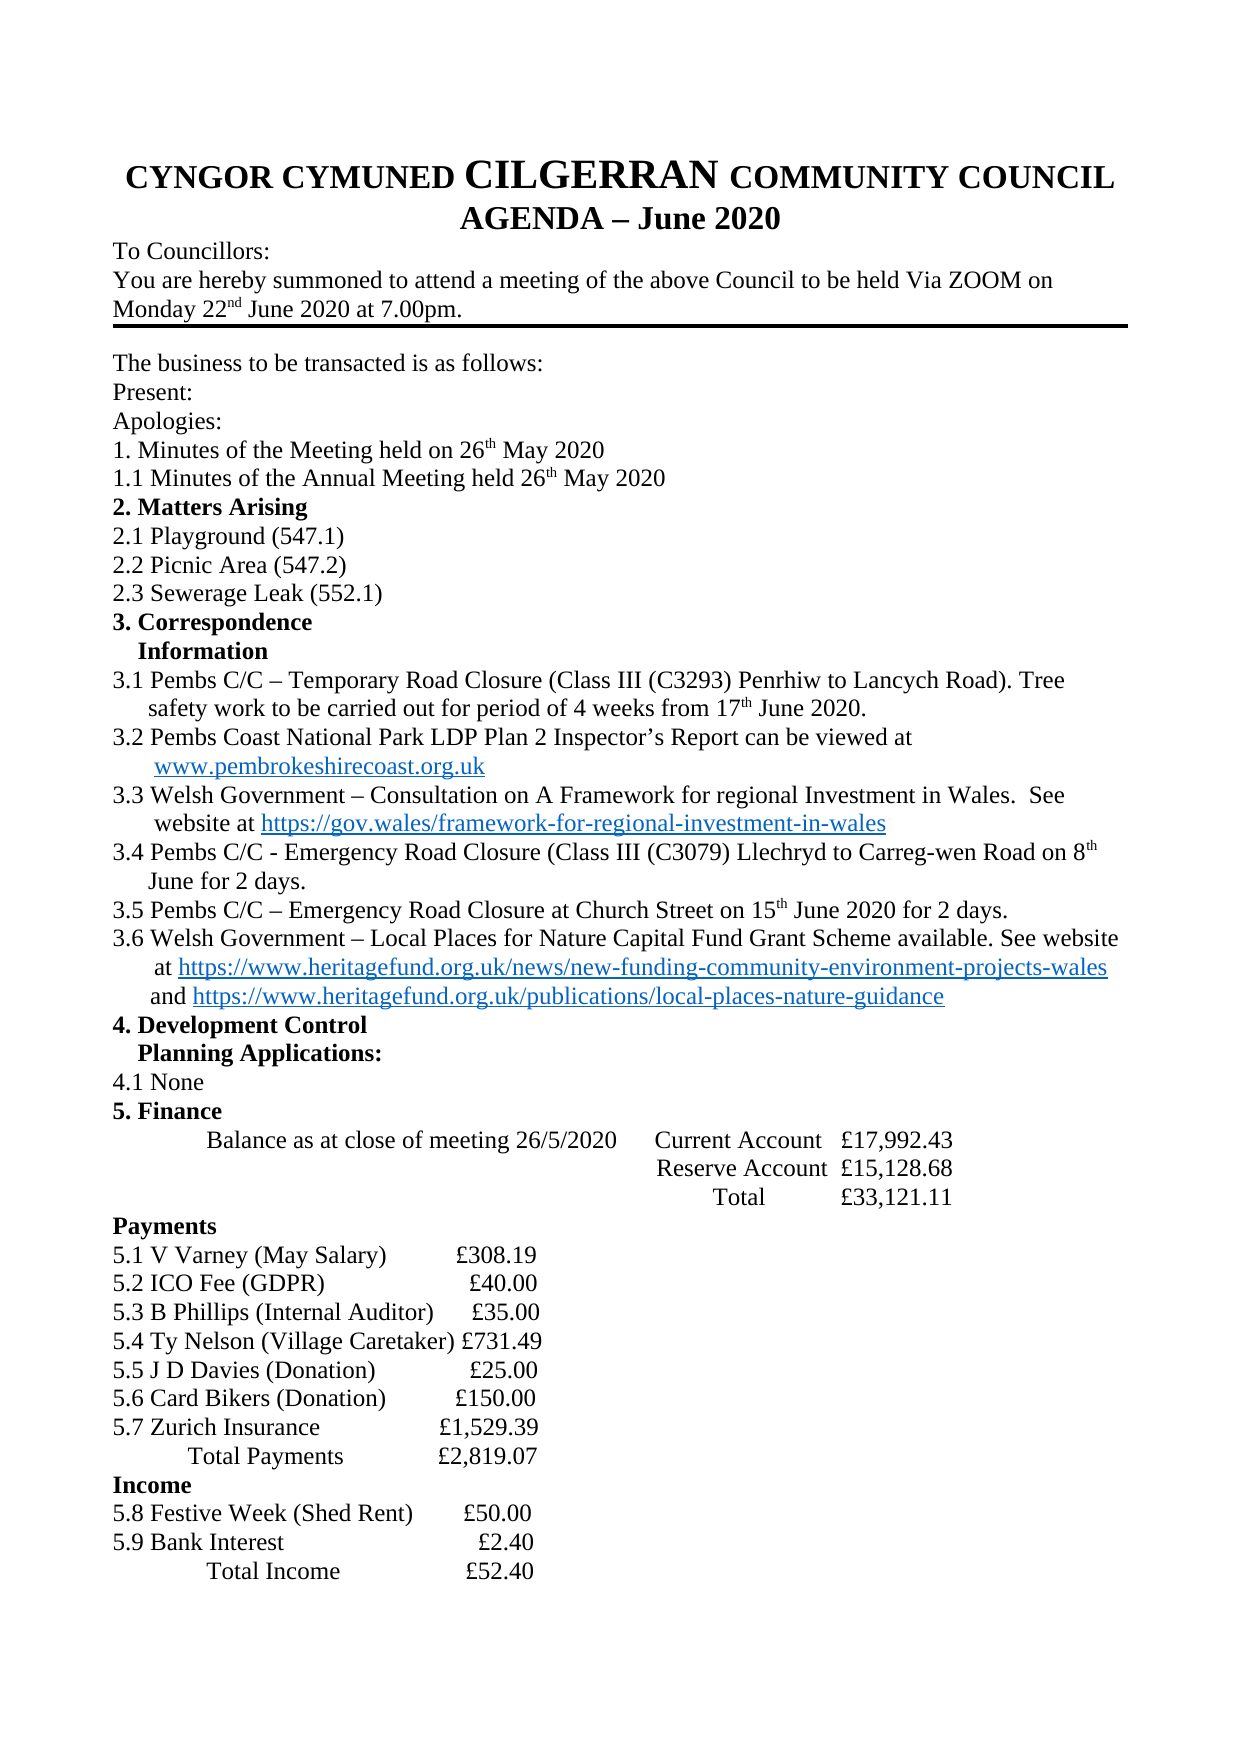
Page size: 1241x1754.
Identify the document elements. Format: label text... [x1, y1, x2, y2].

text 4. Development Control [112, 1010, 1128, 1038]
text 2.1 Playground (547.1) [112, 521, 1128, 550]
text 3.6 Welsh Government – Local Places for Nature Capital Fund Grant Scheme available. See website at https://www.heritagefund.org.uk/news/new-funding-community-environment-projects-wales [112, 923, 1128, 981]
text 3.3 Welsh Government – Consultation on A Framework for regional Investment in Wales. See website at https://gov.wales/framework-for-regional-investment-in-wales [112, 780, 1128, 837]
text 5.3 B Phillips (Internal Auditor) £35.00 [112, 1297, 1128, 1326]
text 3. Correspondence [112, 607, 1128, 636]
text AGENDA – June 2020 [112, 198, 1128, 236]
text 2.2 Picnic Area (547.2) [112, 550, 1128, 578]
text The business to be transacted is as follows: [112, 348, 1128, 377]
text 5.4 Ty Nelson (Village Caretaker) £731.49 [112, 1326, 1128, 1355]
text 5.6 Card Bikers (Donation) £150.00 [112, 1383, 1128, 1412]
text Total Payments £2,819.07 [112, 1441, 1128, 1470]
text 2. Matters Arising [112, 492, 1128, 521]
text 3.4 Pembs C/C - Emergency Road Closure (Class III (C3079) Llechryd to Carreg-wen Road on 8th June for 2 days. [112, 837, 1128, 895]
text Total Income £52.40 [112, 1556, 1128, 1585]
text 3.5 Pembs C/C – Emergency Road Closure at Church Street on 15th June 2020 for 2 days. [112, 895, 1128, 923]
text CYNGOR CYMUNED CILGERRAN COMMUNITY COUNCIL [112, 150, 1128, 198]
text 5.5 J D Davies (Donation) £25.00 [112, 1355, 1128, 1383]
text Planning Applications: [112, 1038, 1128, 1067]
text You are hereby summoned to attend a meeting of the above Council to be held Via ZOOM on Monday 22nd June 2020 at 7.00pm. [112, 265, 1128, 328]
text and https://www.heritagefund.org.uk/publications/local-places-nature-guidance [112, 981, 1128, 1010]
text To Councillors: [112, 236, 1128, 265]
text 1.1 Minutes of the Annual Meeting held 26th May 2020 [112, 463, 1128, 492]
text Reserve Account £15,128.68 [112, 1153, 1128, 1182]
text 1. Minutes of the Meeting held on 26th May 2020 [112, 435, 1128, 463]
text Income [112, 1470, 1128, 1498]
text Present: [112, 377, 1128, 406]
text Payments [112, 1211, 1128, 1240]
text Information [112, 636, 1128, 665]
text 5. Finance [112, 1096, 1128, 1125]
text Balance as at close of meeting 26/5/2020 Current Account £17,992.43 [112, 1125, 1128, 1153]
text 3.2 Pembs Coast National Park LDP Plan 2 Inspector’s Report can be viewed at www.pembrokeshirecoast.org.uk [112, 722, 1128, 780]
text 3.1 Pembs C/C – Temporary Road Closure (Class III (C3293) Penrhiw to Lancych Road). Tree safety work to be carried out for period of 4 weeks from 17th June 2020. [112, 665, 1128, 722]
text Total £33,121.11 [112, 1182, 1128, 1211]
text 2.3 Sewerage Leak (552.1) [112, 578, 1128, 607]
text 5.1 V Varney (May Salary) £308.19 [112, 1240, 1128, 1268]
text Apologies: [112, 406, 1128, 435]
text 5.7 Zurich Insurance £1,529.39 [112, 1412, 1128, 1441]
text 5.9 Bank Interest £2.40 [112, 1527, 1128, 1556]
text 4.1 None [112, 1067, 1128, 1096]
text 5.2 ICO Fee (GDPR) £40.00 [112, 1268, 1128, 1297]
text 5.8 Festive Week (Shed Rent) £50.00 [112, 1498, 1128, 1527]
